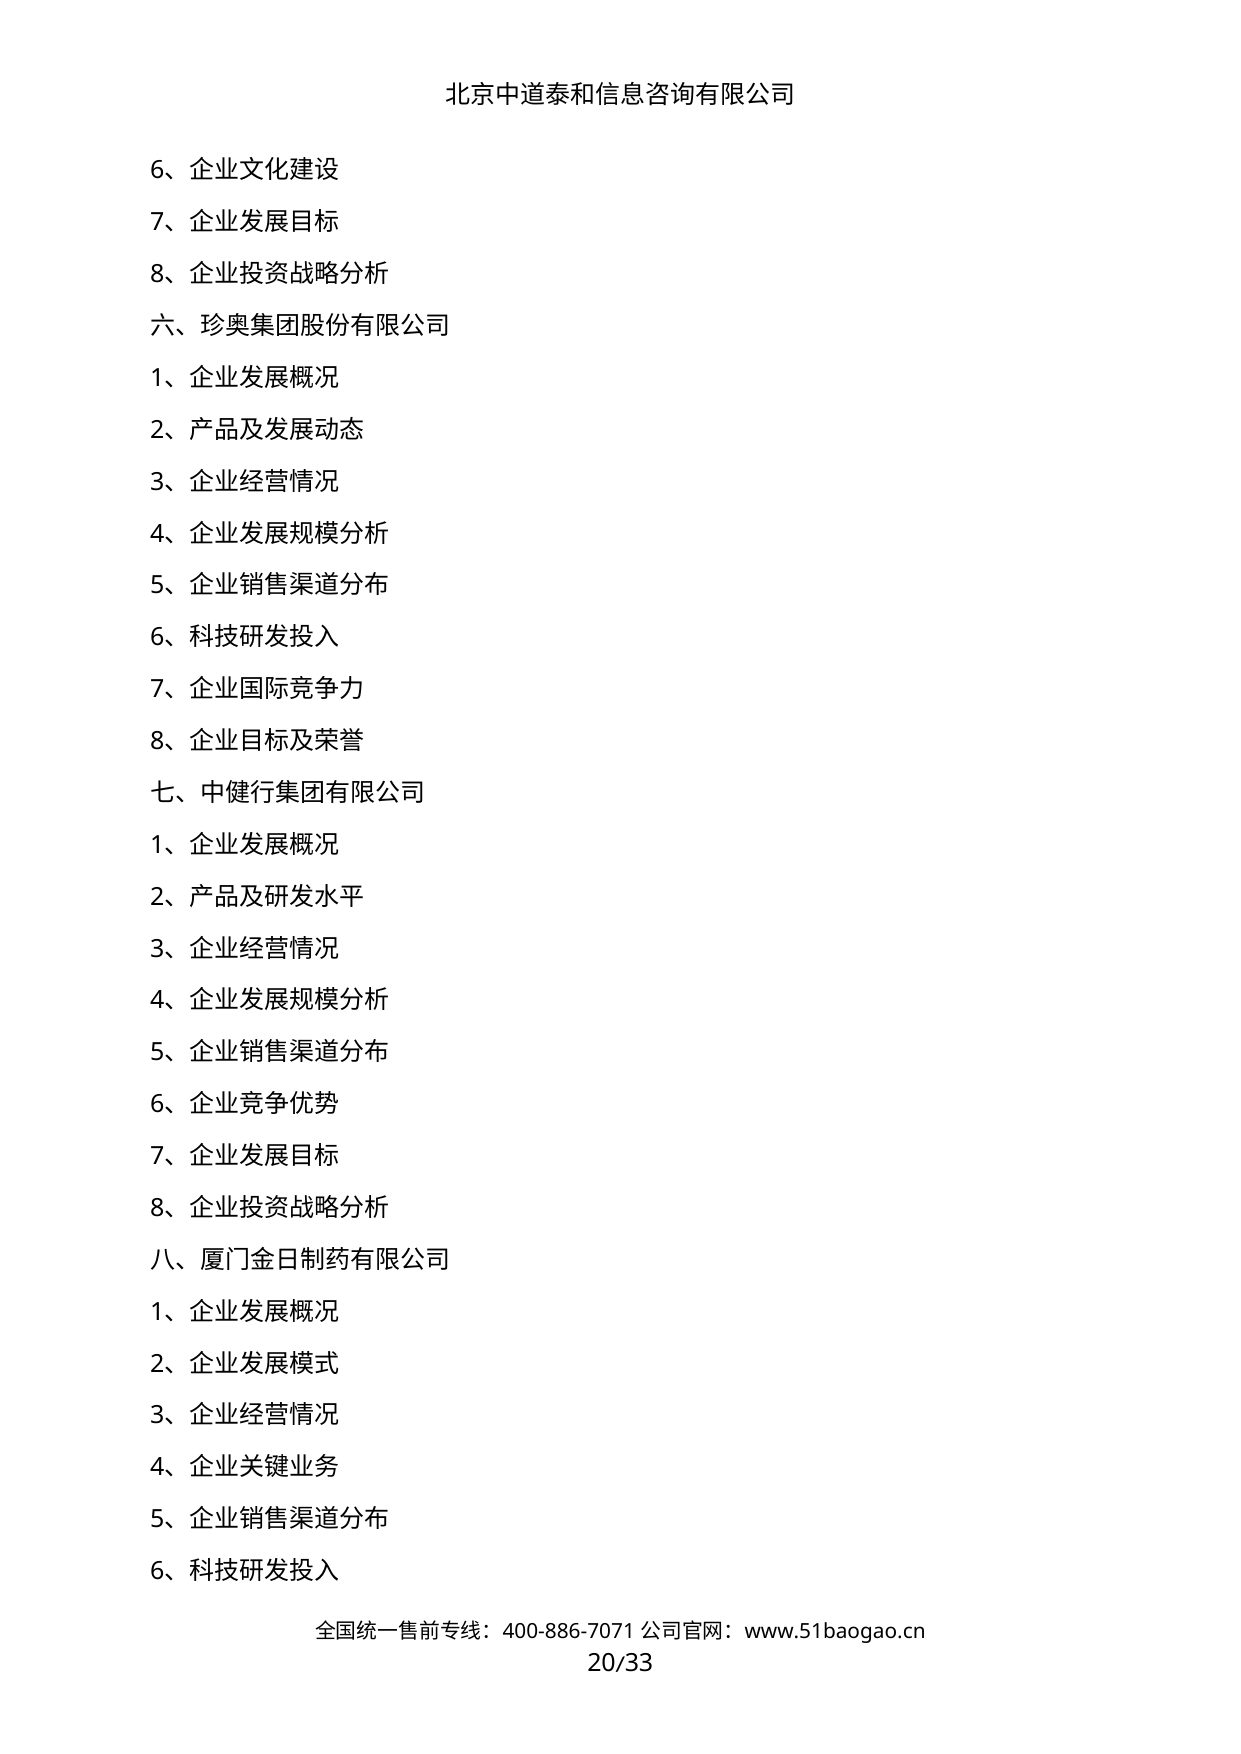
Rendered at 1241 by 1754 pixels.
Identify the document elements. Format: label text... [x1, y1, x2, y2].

text 2、产品及研发水平 [150, 876, 1090, 912]
text 3、企业经营情况 [150, 461, 1090, 497]
text 8、企业投资战略分析 [150, 1187, 1090, 1224]
text 6、企业文化建设 [150, 150, 1090, 186]
text 七、中健行集团有限公司 [150, 772, 1090, 809]
text 八、厦门金日制药有限公司 [150, 1239, 1090, 1276]
text 5、企业销售渠道分布 [150, 565, 1090, 601]
text 7、企业发展目标 [150, 202, 1090, 238]
text 8、企业投资战略分析 [150, 254, 1090, 290]
text 7、企业国际竞争力 [150, 669, 1090, 705]
text 6、企业竞争优势 [150, 1084, 1090, 1120]
text 7、企业发展目标 [150, 1136, 1090, 1172]
text 六、珍奥集团股份有限公司 [150, 306, 1090, 342]
text 1、企业发展概况 [150, 824, 1090, 861]
text 1、企业发展概况 [150, 357, 1090, 394]
text 4、企业关键业务 [150, 1447, 1090, 1483]
text 2、企业发展模式 [150, 1343, 1090, 1379]
text 1、企业发展概况 [150, 1291, 1090, 1327]
text 4、企业发展规模分析 [150, 980, 1090, 1016]
text 5、企业销售渠道分布 [150, 1032, 1090, 1068]
text 6、科技研发投入 [150, 1551, 1090, 1587]
text 5、企业销售渠道分布 [150, 1499, 1090, 1535]
text 8、企业目标及荣誉 [150, 721, 1090, 757]
text 3、企业经营情况 [150, 1395, 1090, 1431]
text 6、科技研发投入 [150, 617, 1090, 653]
text 2、产品及发展动态 [150, 409, 1090, 446]
text 3、企业经营情况 [150, 928, 1090, 964]
text 4、企业发展规模分析 [150, 513, 1090, 549]
